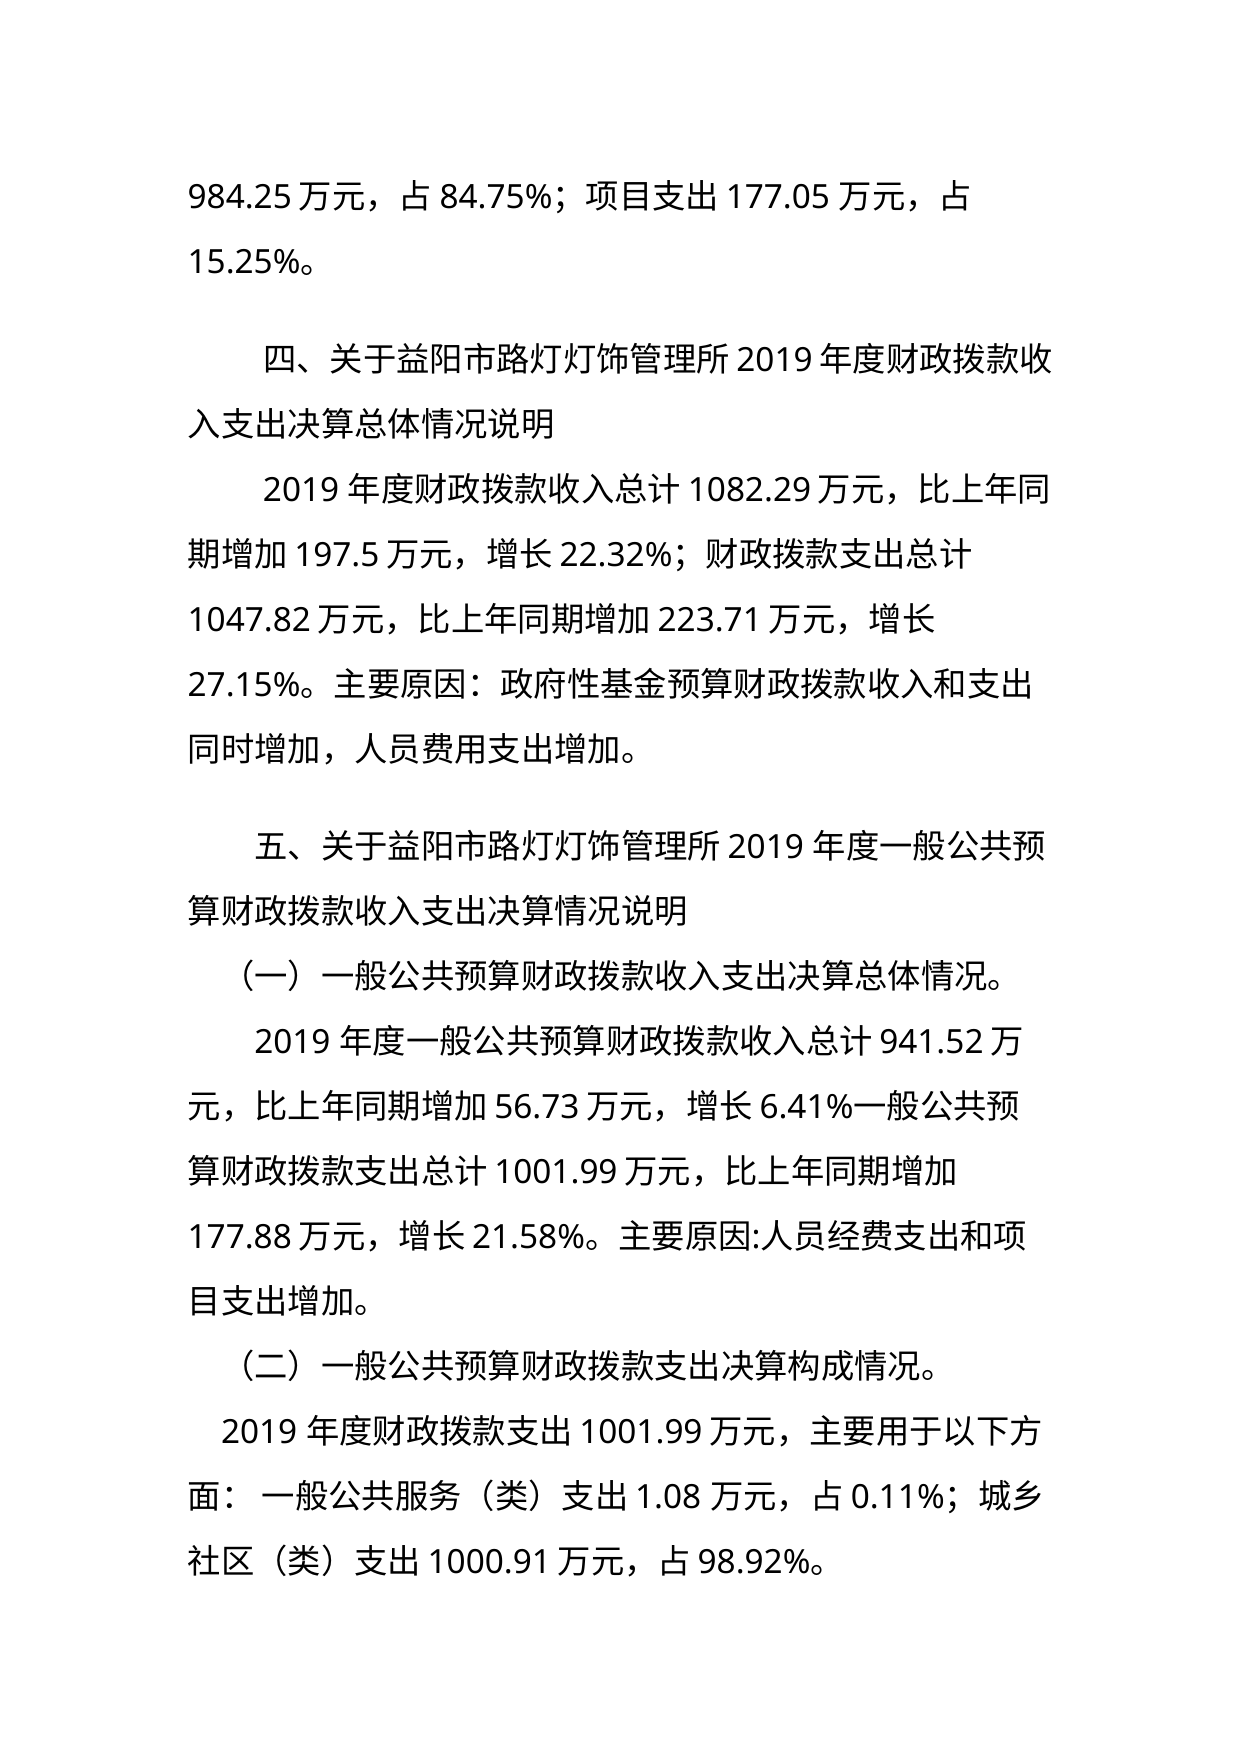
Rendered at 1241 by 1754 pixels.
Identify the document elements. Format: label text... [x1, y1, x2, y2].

text （一）一般公共预算财政拨款收入支出决算总体情况。 [187, 942, 1053, 1007]
text 2019 年度一般公共预算财政拨款收入总计941.52万元，比上年同期增加56.73万元，增长6.41%一般公共预算财政拨款支出总计1001.99万元，比上年同期增加177.88万元，增长21.58%。主要原因:人员经费支出和项目支出增加。 [187, 1007, 1053, 1332]
text 2019 年度财政拨款收入总计1082.29万元，比上年同期增加197.5万元，增长22.32%；财政拨款支出总计1047.82万元，比上年同期增加223.71万元，增长27.15%。主要原因：政府性基金预算财政拨款收入和支出同时增加，人员费用支出增加。 [187, 454, 1053, 779]
text 五、关于益阳市路灯灯饰管理所2019 年度一般公共预算财政拨款收入支出决算情况说明 [187, 812, 1053, 942]
text （二）一般公共预算财政拨款支出决算构成情况。 [187, 1332, 1053, 1397]
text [187, 162, 1053, 292]
text 四、关于益阳市路灯灯饰管理所2019年度财政拨款收入支出决算总体情况说明 [187, 324, 1053, 454]
text 2019 年度财政拨款支出1001.99万元，主要用于以下方面： 一般公共服务（类）支出1.08 万元，占 0.11%；城乡社区（类）支出1000.91万元，占98.92%。 [187, 1397, 1053, 1592]
